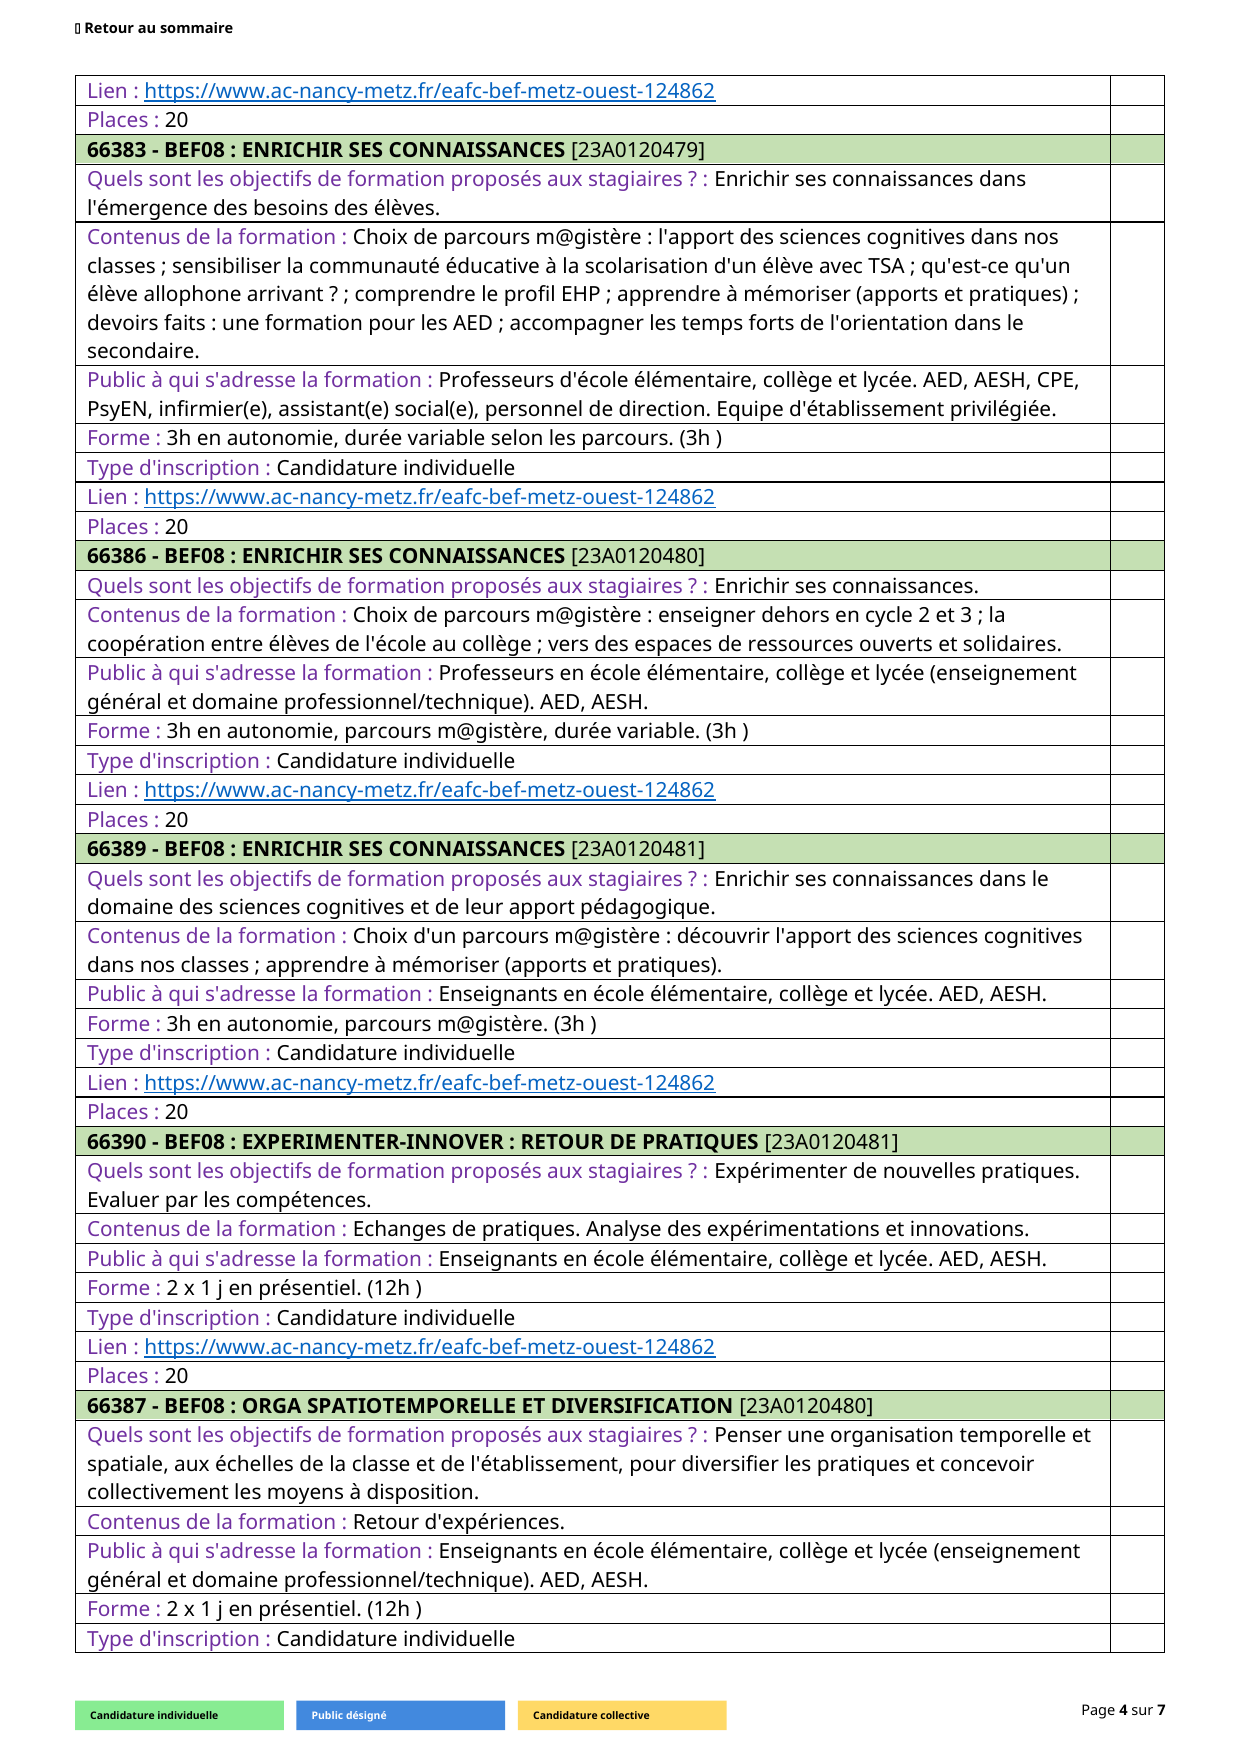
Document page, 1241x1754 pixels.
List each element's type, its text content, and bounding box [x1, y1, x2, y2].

table_cell Quels sont les objectifs de formation proposés aux stagiaires ? : Penser une organisation temporelle et spatiale, aux échelles de la classe et de l'établissement, pour diversifier les pratiques et concevoir collectivement les moyens à disposition. [76, 1421, 1110, 1506]
table_cell Quels sont les objectifs de formation proposés aux stagiaires ? : Expérimenter de nouvelles pratiques. Evaluer par les compétences. [76, 1156, 1110, 1213]
table_cell [1111, 1009, 1164, 1037]
table_cell Places : 20 [76, 805, 1110, 833]
table_cell Public à qui s'adresse la formation : Enseignants en école élémentaire, collège et lycée. AED, AESH. [76, 1244, 1110, 1272]
table_cell [1111, 512, 1164, 540]
table_cell [1111, 1068, 1164, 1096]
table_cell [1111, 1391, 1164, 1419]
table_cell [1111, 775, 1164, 804]
table_cell Contenus de la formation : Choix de parcours m@gistère : enseigner dehors en cycle 2 et 3 ; la coopération entre élèves de l'école au collège ; vers des espaces de ressources ouverts et solidaires. [76, 600, 1110, 657]
table_cell [1111, 366, 1164, 422]
table_cell [1111, 1332, 1164, 1361]
table_cell [1111, 1421, 1164, 1506]
table_cell [1111, 1214, 1164, 1243]
table_cell Type d'inscription : Candidature individuelle [76, 1303, 1110, 1331]
table_cell [1111, 1624, 1164, 1652]
table_cell [1111, 165, 1164, 221]
table_cell [1111, 453, 1164, 481]
table_cell Quels sont les objectifs de formation proposés aux stagiaires ? : Enrichir ses connaissances dans l'émergence des besoins des élèves. [76, 165, 1110, 221]
table_cell Type d'inscription : Candidature individuelle [76, 746, 1110, 774]
table_cell Places : 20 [76, 1098, 1110, 1126]
table_cell 66390 - BEF08 : EXPERIMENTER-INNOVER : RETOUR DE PRATIQUES [23A0120481] [76, 1127, 1110, 1155]
table_cell Public à qui s'adresse la formation : Enseignants en école élémentaire, collège et lycée. AED, AESH. [76, 980, 1110, 1008]
table_cell Places : 20 [76, 106, 1110, 134]
table_cell [1111, 600, 1164, 657]
table_cell [1111, 746, 1164, 774]
table_cell [1111, 1127, 1164, 1155]
table_cell Contenus de la formation : Choix d'un parcours m@gistère : découvrir l'apport des sciences cognitives dans nos classes ; apprendre à mémoriser (apports et pratiques). [76, 922, 1110, 978]
table_cell [1111, 864, 1164, 921]
table_cell [1111, 424, 1164, 452]
table_cell 66383 - BEF08 : ENRICHIR SES CONNAISSANCES [23A0120479] [76, 135, 1110, 163]
table_cell [1111, 1273, 1164, 1302]
table_cell [1111, 135, 1164, 163]
table_cell Forme : 3h en autonomie, parcours m@gistère. (3h ) [76, 1009, 1110, 1037]
table_cell Quels sont les objectifs de formation proposés aux stagiaires ? : Enrichir ses connaissances. [76, 571, 1110, 599]
table_cell Places : 20 [76, 1362, 1110, 1390]
table_cell Forme : 2 x 1 j en présentiel. (12h ) [76, 1273, 1110, 1302]
table_cell [1111, 1594, 1164, 1623]
table_cell Contenus de la formation : Echanges de pratiques. Analyse des expérimentations et innovations. [76, 1214, 1110, 1243]
table_cell Lien : https://www.ac-nancy-metz.fr/eafc-bef-metz-ouest-124862 [76, 1332, 1110, 1361]
table_cell [1111, 1156, 1164, 1213]
table_cell [1111, 1536, 1164, 1593]
table_cell [1111, 1507, 1164, 1535]
table_cell Forme : 2 x 1 j en présentiel. (12h ) [76, 1594, 1110, 1623]
table_cell Contenus de la formation : Retour d'expériences. [76, 1507, 1110, 1535]
table_cell Contenus de la formation : Choix de parcours m@gistère : l'apport des sciences cognitives dans nos classes ; sensibiliser la communauté éducative à la scolarisation d'un élève avec TSA ; qu'est-ce qu'un élève allophone arrivant ? ; comprendre le profil EHP ; apprendre à mémoriser (apports et pratiques) ; devoirs faits : une formation pour les AED ; accompagner les temps forts de l'orientation dans le secondaire. [76, 223, 1110, 364]
table_cell [1111, 106, 1164, 134]
table_cell [1111, 805, 1164, 833]
table_cell [1111, 716, 1164, 745]
table_cell [1111, 223, 1164, 364]
table_cell Type d'inscription : Candidature individuelle [76, 1624, 1110, 1652]
table_cell [1111, 658, 1164, 715]
table_cell Public à qui s'adresse la formation : Enseignants en école élémentaire, collège et lycée (enseignement général et domaine professionnel/technique). AED, AESH. [76, 1536, 1110, 1593]
table_cell Quels sont les objectifs de formation proposés aux stagiaires ? : Enrichir ses connaissances dans le domaine des sciences cognitives et de leur apport pédagogique. [76, 864, 1110, 921]
table_cell Places : 20 [76, 512, 1110, 540]
table_cell Public à qui s'adresse la formation : Professeurs en école élémentaire, collège et lycée (enseignement général et domaine professionnel/technique). AED, AESH. [76, 658, 1110, 715]
table_cell Public à qui s'adresse la formation : Professeurs d'école élémentaire, collège et lycée. AED, AESH, CPE, PsyEN, infirmier(e), assistant(e) social(e), personnel de direction. Equipe d'établissement privilégiée. [76, 366, 1110, 422]
table_cell [1111, 834, 1164, 863]
table_cell Lien : https://www.ac-nancy-metz.fr/eafc-bef-metz-ouest-124862 [76, 483, 1110, 511]
table_cell Lien : https://www.ac-nancy-metz.fr/eafc-bef-metz-ouest-124862 [76, 76, 1110, 104]
table_cell [1111, 980, 1164, 1008]
table_cell [1111, 1098, 1164, 1126]
table_cell 66387 - BEF08 : ORGA SPATIOTEMPORELLE ET DIVERSIFICATION [23A0120480] [76, 1391, 1110, 1419]
table_cell Forme : 3h en autonomie, parcours m@gistère, durée variable. (3h ) [76, 716, 1110, 745]
table_cell [1111, 1303, 1164, 1331]
table_cell [1111, 483, 1164, 511]
table_cell 66389 - BEF08 : ENRICHIR SES CONNAISSANCES [23A0120481] [76, 834, 1110, 863]
table_cell [1111, 1039, 1164, 1067]
table_cell Type d'inscription : Candidature individuelle [76, 453, 1110, 481]
table_cell Type d'inscription : Candidature individuelle [76, 1039, 1110, 1067]
table_cell Lien : https://www.ac-nancy-metz.fr/eafc-bef-metz-ouest-124862 [76, 1068, 1110, 1096]
table_cell [1111, 1244, 1164, 1272]
table_cell Lien : https://www.ac-nancy-metz.fr/eafc-bef-metz-ouest-124862 [76, 775, 1110, 804]
table_cell [1111, 571, 1164, 599]
table_cell Forme : 3h en autonomie, durée variable selon les parcours. (3h ) [76, 424, 1110, 452]
table_cell 66386 - BEF08 : ENRICHIR SES CONNAISSANCES [23A0120480] [76, 541, 1110, 570]
table_cell [1111, 76, 1164, 104]
table_cell [1111, 1362, 1164, 1390]
table_cell [1111, 922, 1164, 978]
table_cell [1111, 541, 1164, 570]
